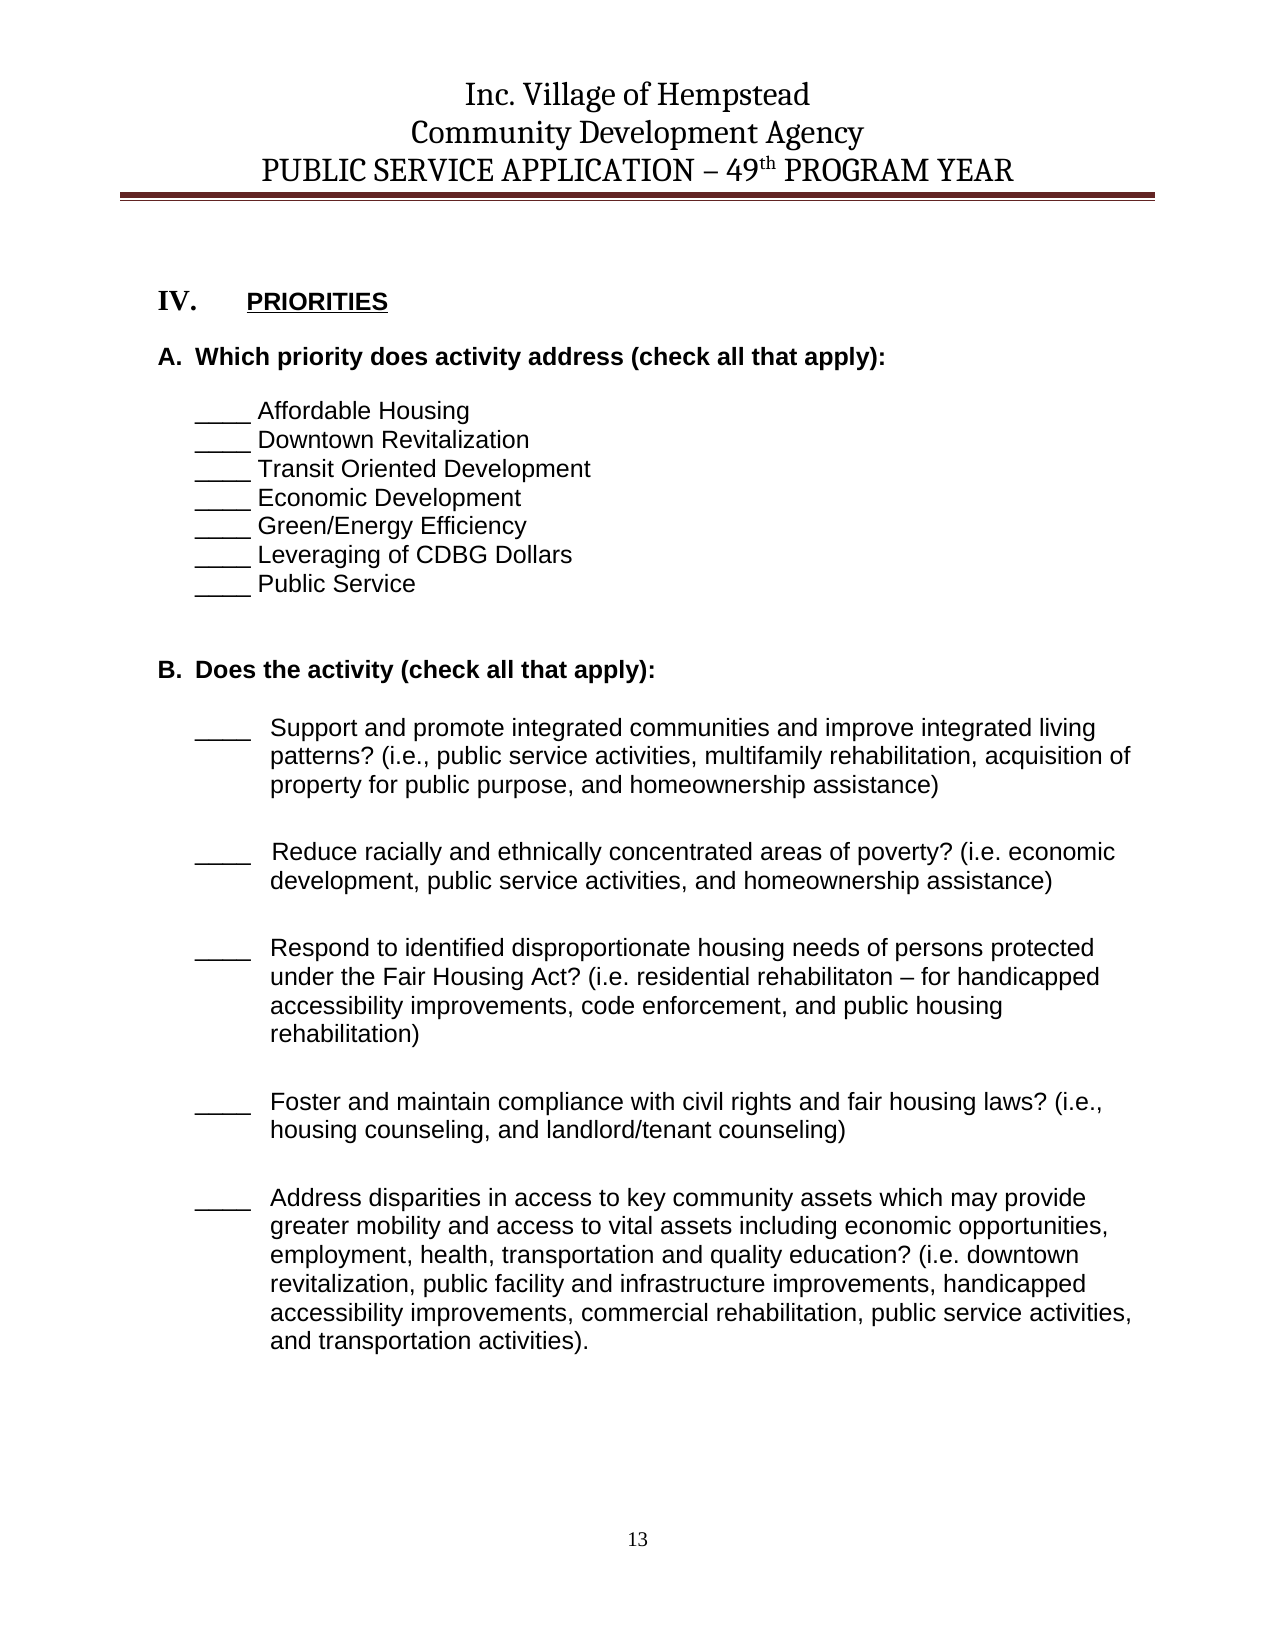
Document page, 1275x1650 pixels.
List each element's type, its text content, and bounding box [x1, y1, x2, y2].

text patterns? (i.e., public service activities, multifamily rehabilitation, acquisition of property for public purpose, and homeownership assistance) [270, 741, 1155, 799]
list PRIORITIES [157, 283, 1155, 317]
text ____ Support and promote integrated communities and improve integrated living [120, 712, 1155, 741]
text ____ Foster and maintain compliance with civil rights and fair housing laws? (i.e., housing counseling, and landlord/tenant counseling) [195, 1087, 1155, 1144]
text ____ Downtown Revitalization [120, 425, 1155, 454]
text ____ Reduce racially and ethnically concentrated areas of poverty? (i.e. economic [120, 837, 1155, 866]
text ____ Affordable Housing [120, 396, 1155, 425]
text ____ Green/Energy Efficiency [120, 511, 1155, 540]
list Does the activity (check all that apply): [157, 655, 1155, 684]
text ____ Respond to identified disproportionate housing needs of persons protected under the Fair Housing Act? (i.e. residential rehabilitaton – for handicapped accessibility improvements, code enforcement, and public housing rehabilitation) [195, 933, 1155, 1048]
text ____ Address disparities in access to key community assets which may provide greater mobility and access to vital assets including economic opportunities, employment, health, transportation and quality education? (i.e. downtown revitalization, public facility and infrastructure improvements, handicapped accessibility improvements, commercial rehabilitation, public service activities, and transportation activities). [195, 1182, 1155, 1355]
text ____ Transit Oriented Development [120, 454, 1155, 482]
text ____ Public Service [120, 569, 1155, 597]
text ____ Leveraging of CDBG Dollars [120, 540, 1155, 569]
text ____ Economic Development [120, 482, 1155, 511]
list Which priority does activity address (check all that apply): [157, 342, 1155, 371]
text development, public service activities, and homeownership assistance) [195, 866, 1155, 895]
